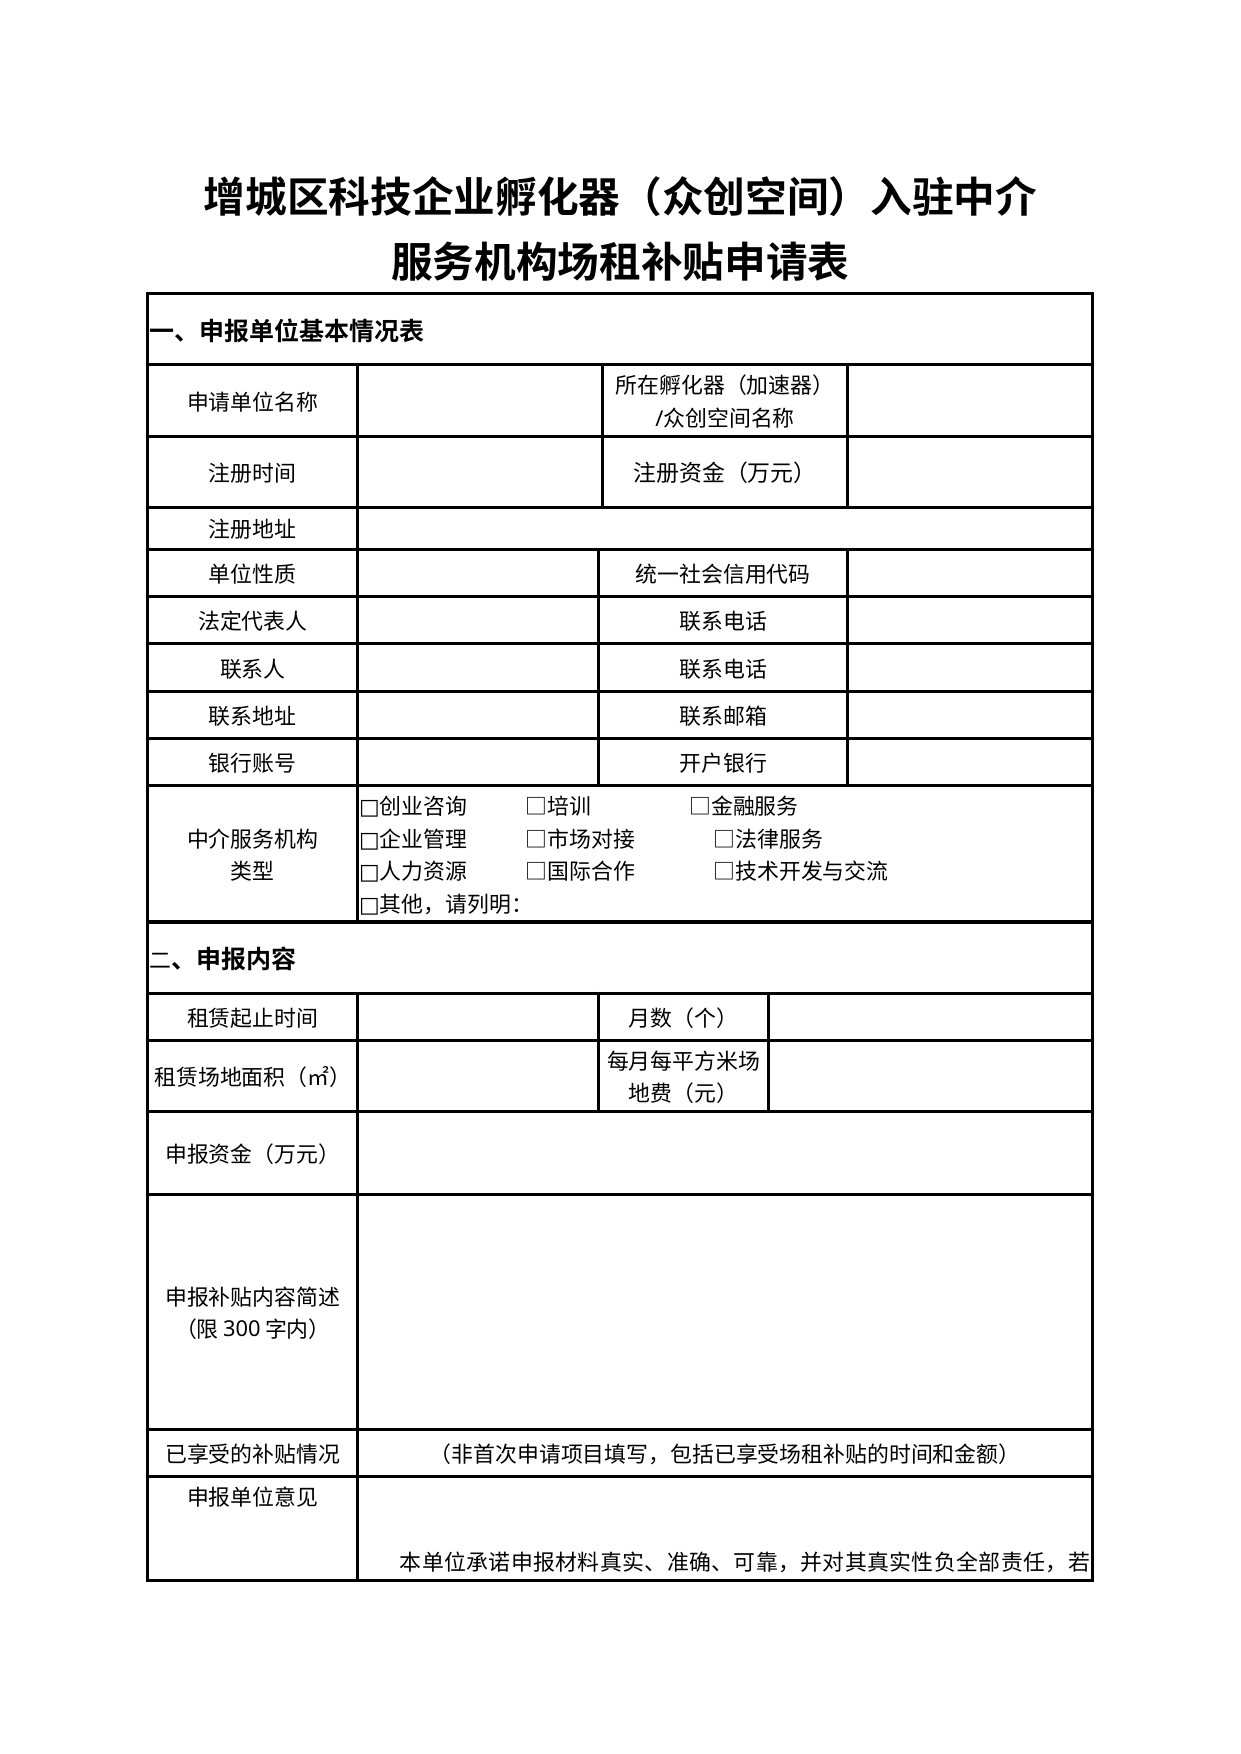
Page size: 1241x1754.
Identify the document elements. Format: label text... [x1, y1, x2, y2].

table_cell 月数（个） [600, 995, 767, 1039]
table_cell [359, 1478, 1091, 1578]
table_cell [359, 551, 597, 595]
table_cell [849, 645, 1091, 689]
table_cell [359, 1113, 1091, 1193]
table_cell 联系人 [149, 645, 356, 689]
table_cell [770, 1042, 1091, 1110]
table_cell （非首次申请项目填写，包括已享受场租补贴的时间和金额） [359, 1431, 1091, 1475]
table_cell 每月每平方米场地费（元） [600, 1042, 767, 1110]
table_cell 联系电话 [600, 645, 846, 689]
table_cell [770, 995, 1091, 1039]
table_cell 申报单位意见 [149, 1478, 356, 1578]
table_cell [849, 438, 1091, 506]
table_cell 联系电话 [600, 598, 846, 642]
table_cell [849, 740, 1091, 784]
table_cell 银行账号 [149, 740, 356, 784]
table_cell 开户银行 [600, 740, 846, 784]
table_cell 已享受的补贴情况 [149, 1431, 356, 1475]
table_cell 申报补贴内容简述（限300字内） [149, 1196, 356, 1427]
table_header 一、申报单位基本情况表 [149, 295, 1091, 363]
table_cell 申报资金（万元） [149, 1113, 356, 1193]
table_cell 单位性质 [149, 551, 356, 595]
table_cell 申请单位名称 [149, 366, 356, 434]
table_cell [849, 598, 1091, 642]
text 增城区科技企业孵化器（众创空间）入驻中介服务机构场租补贴申请表 [187, 162, 1053, 292]
table_cell [359, 438, 601, 506]
table_cell [359, 645, 597, 689]
table_cell [359, 740, 597, 784]
table_cell 注册地址 [149, 509, 356, 548]
table_cell [849, 366, 1091, 434]
table_cell 联系地址 [149, 693, 356, 737]
table_cell [359, 995, 597, 1039]
table_cell 注册资金（万元） [604, 438, 846, 506]
table_cell 所在孵化器（加速器） /众创空间名称 [604, 366, 846, 434]
table_cell [359, 1042, 597, 1110]
table_cell 租赁起止时间 [149, 995, 356, 1039]
table_cell 二、申报内容 [149, 924, 1091, 992]
table_cell □创业咨询 □培训 □金融服务 □企业管理 □市场对接 □法律服务 □人力资源 □国际合作 □技术开发与交流 □其他，请列明： [359, 787, 1091, 920]
table_cell 统一社会信用代码 [600, 551, 846, 595]
table_cell [359, 598, 597, 642]
table_cell 租赁场地面积（㎡） [149, 1042, 356, 1110]
table_cell [359, 1196, 1091, 1427]
table_cell 联系邮箱 [600, 693, 846, 737]
table_cell [849, 551, 1091, 595]
table_cell 中介服务机构 类型 [149, 787, 356, 920]
table_cell [359, 693, 597, 737]
table_cell [359, 366, 601, 434]
table_cell [359, 509, 1091, 548]
table_cell 注册时间 [149, 438, 356, 506]
table_cell [849, 693, 1091, 737]
table_cell 法定代表人 [149, 598, 356, 642]
